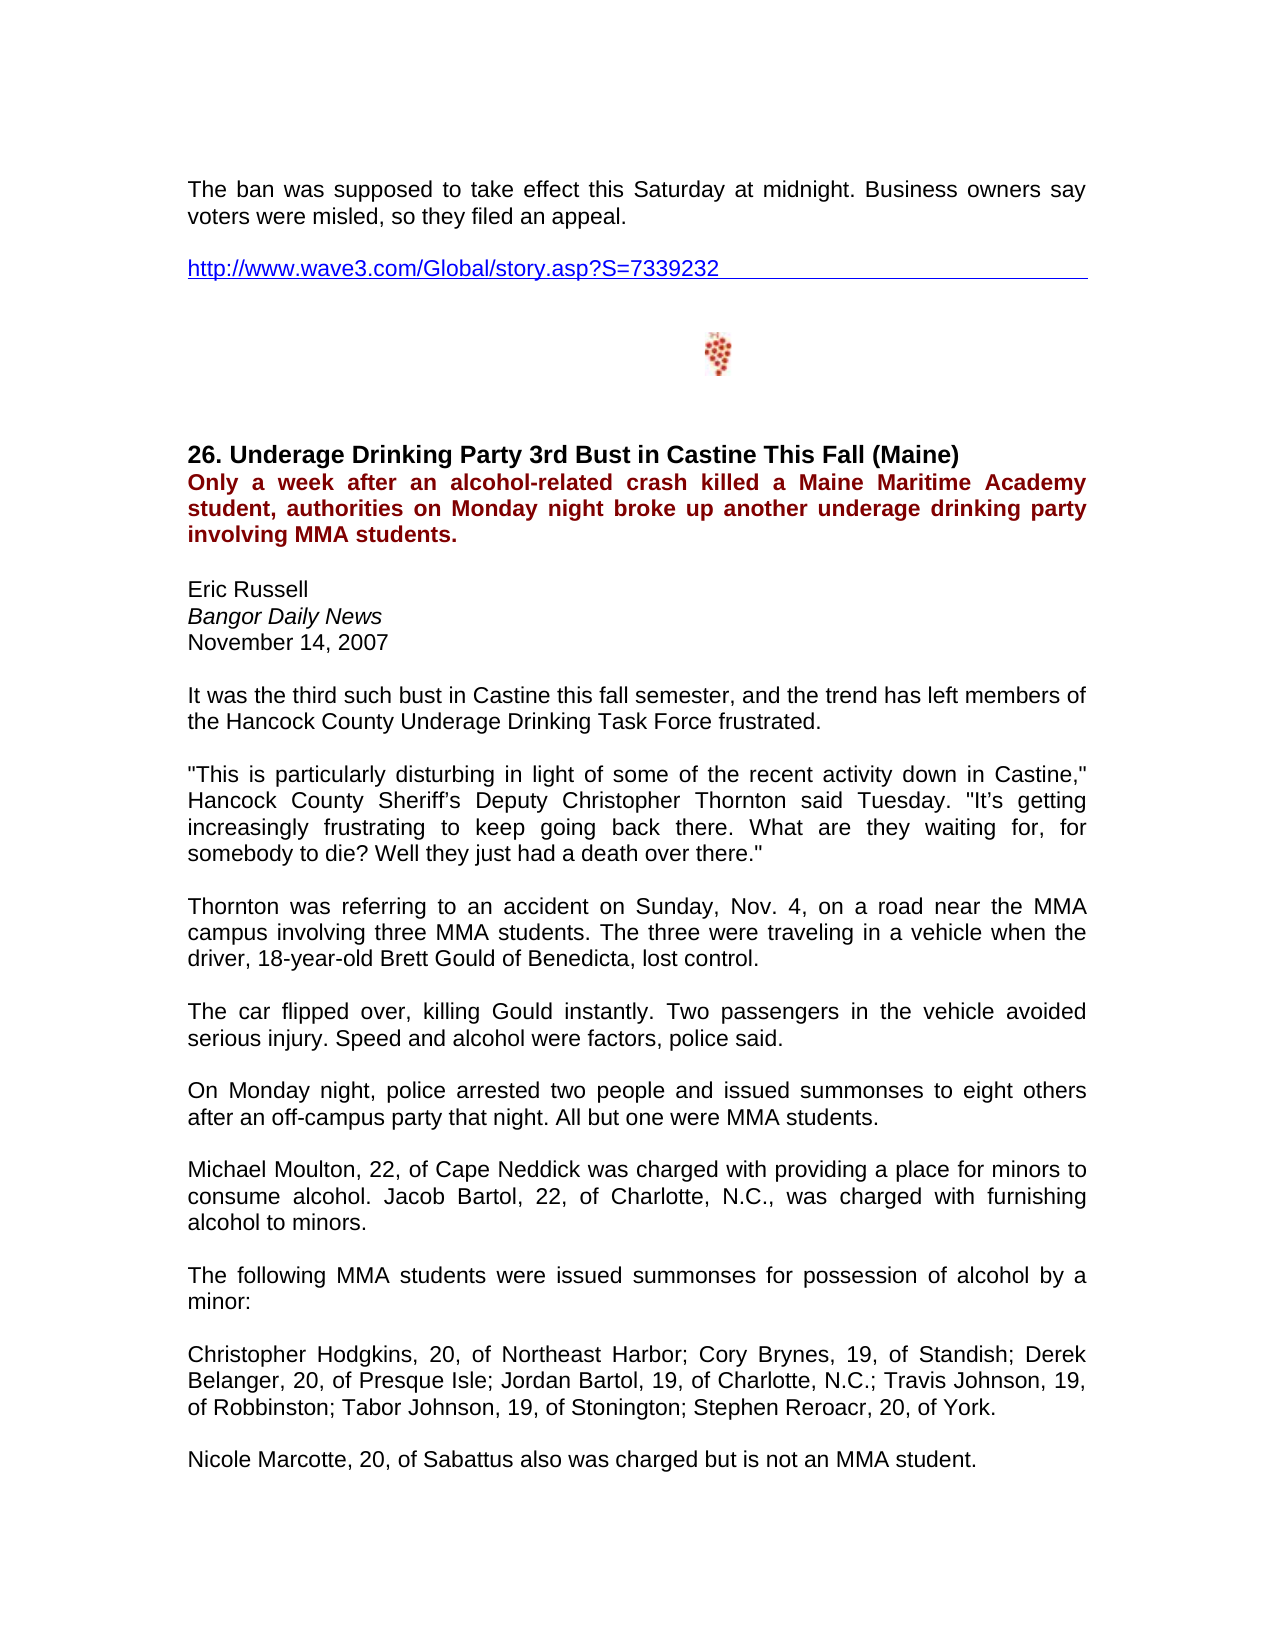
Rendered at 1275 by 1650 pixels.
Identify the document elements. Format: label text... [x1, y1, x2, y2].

text http://www.wave3.com/Global/story.asp?S=7339232 26. Underage Drinking Party 3rd Bust in Castine This Fall () [187, 279, 1087, 469]
text "This is particularly disturbing in light of some of the recent activity down in Castine," Hancock County Sheriff’s Deputy Christopher Thornton said Tuesday. "It’s getting increasingly frustrating to keep going back there. What are they waiting for, for somebody to die? Well they just had a death over there." [187, 761, 1087, 866]
text The following MMA students were issued summonses for possession of alcohol by a minor: [187, 1262, 1087, 1314]
text November 14, 2007 [187, 629, 1087, 656]
text Michael Moulton, 22, of was charged with providing a place for minors to consume alcohol. Jacob Bartol, 22, of , was charged with furnishing alcohol to minors. [187, 1156, 1087, 1235]
text http://www.wave3.com/Global/story.asp?S=7339232 26. Underage Drinking Party 3rd Bust in Castine This Fall () [187, 255, 1087, 278]
text Eric Russell [187, 576, 1087, 603]
text Daily News [187, 603, 1087, 629]
text Only a week after an alcohol-related crash killed a student, authorities on Monday night broke up another underage drinking party involving MMA students. [187, 469, 1087, 548]
text On Monday night, police arrested two people and issued summonses to eight others after an off-campus party that night. All but one were MMA students. [187, 1077, 1087, 1130]
text The car flipped over, killing Gould instantly. Two passengers in the vehicle avoided serious injury. Speed and alcohol were factors, police said. [187, 998, 1087, 1051]
text It was the third such bust in Castine this fall semester, and the trend has left members of the Hancock County Underage Drinking Task Force frustrated. [187, 682, 1087, 734]
picture [704, 332, 732, 376]
text was referring to an accident on Sunday, Nov. 4, on a road near the MMA campus involving three MMA students. The three were traveling in a vehicle when the driver, 18-year-old Brett Gould of Benedicta, lost control. [187, 893, 1087, 972]
text Nicole Marcotte, 20, of Sabattus also was charged but is not an MMA student. [187, 1446, 1087, 1472]
text The ban was supposed to take effect this Saturday at midnight. Business owners say voters were misled, so they filed an appeal. [187, 176, 1087, 229]
text Christopher Hodgkins, 20, of Northeast Harbor; Cory Brynes, 19, of Standish; Derek Belanger, 20, of Presque Isle; Jordan Bartol, 19, of Charlotte, N.C.; Travis Johnson, 19, of Robbinston; Tabor Johnson, 19, of Stonington; Stephen Reroacr, 20, of York. [187, 1341, 1087, 1420]
